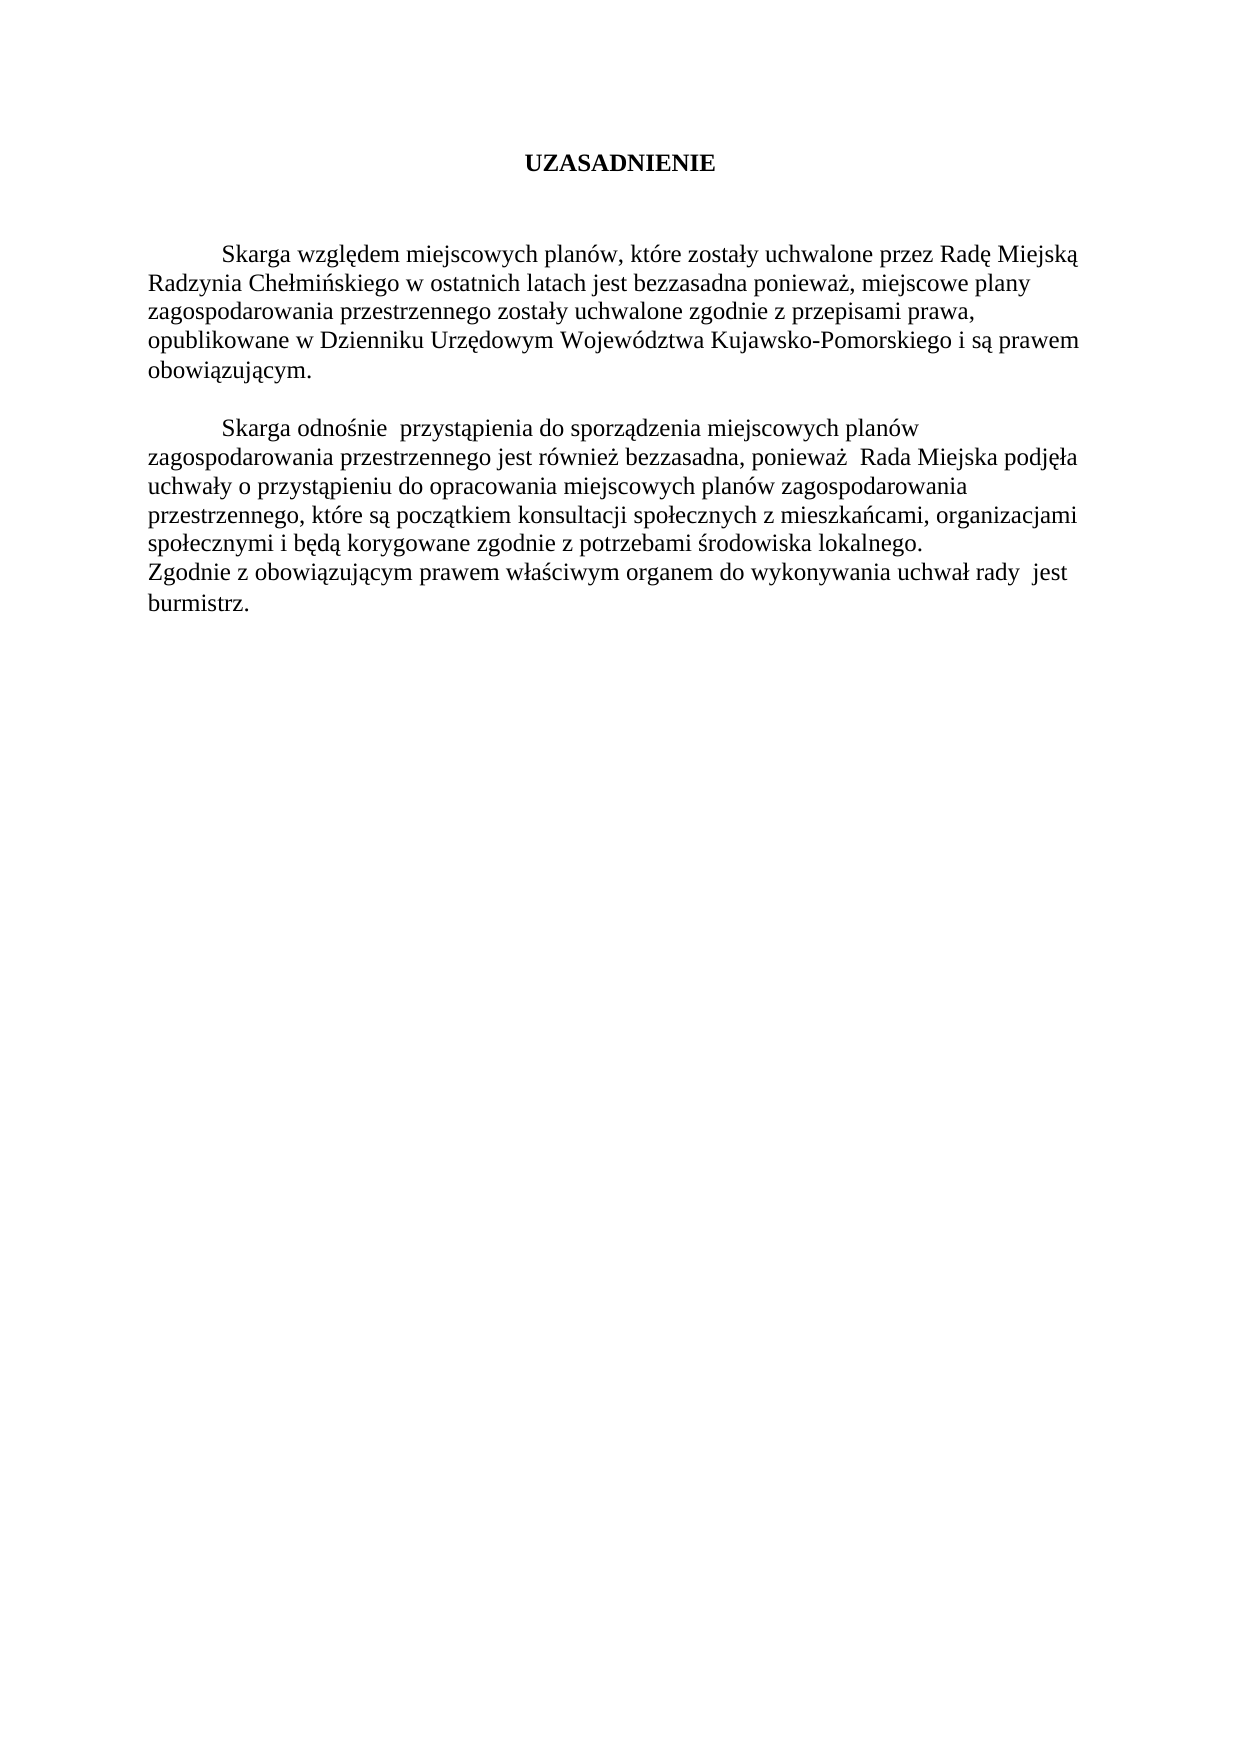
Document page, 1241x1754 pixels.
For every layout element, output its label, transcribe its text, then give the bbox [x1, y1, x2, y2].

text Skarga odnośnie przystąpienia do sporządzenia miejscowych planów zagospodarowania przestrzennego jest również bezzasadna, ponieważ Rada Miejska podjęła uchwały o przystąpieniu do opracowania miejscowych planów zagospodarowania przestrzennego, które są początkiem konsultacji społecznych z mieszkańcami, organizacjami społecznymi i będą korygowane zgodnie z potrzebami środowiska lokalnego. [148, 413, 1093, 557]
text Zgodnie z obowiązującym prawem właściwym organem do wykonywania uchwał rady jest burmistrz. [148, 557, 1093, 617]
text Skarga względem miejscowych planów, które zostały uchwalone przez Radę Miejską Radzynia Chełmińskiego w ostatnich latach jest bezzasadna ponieważ, miejscowe plany zagospodarowania przestrzennego zostały uchwalone zgodnie z przepisami prawa, opublikowane w Dzienniku Urzędowym Województwa Kujawsko-Pomorskiego i są prawem obowiązującym. [148, 239, 1093, 384]
text UZASADNIENIE [148, 148, 1093, 176]
